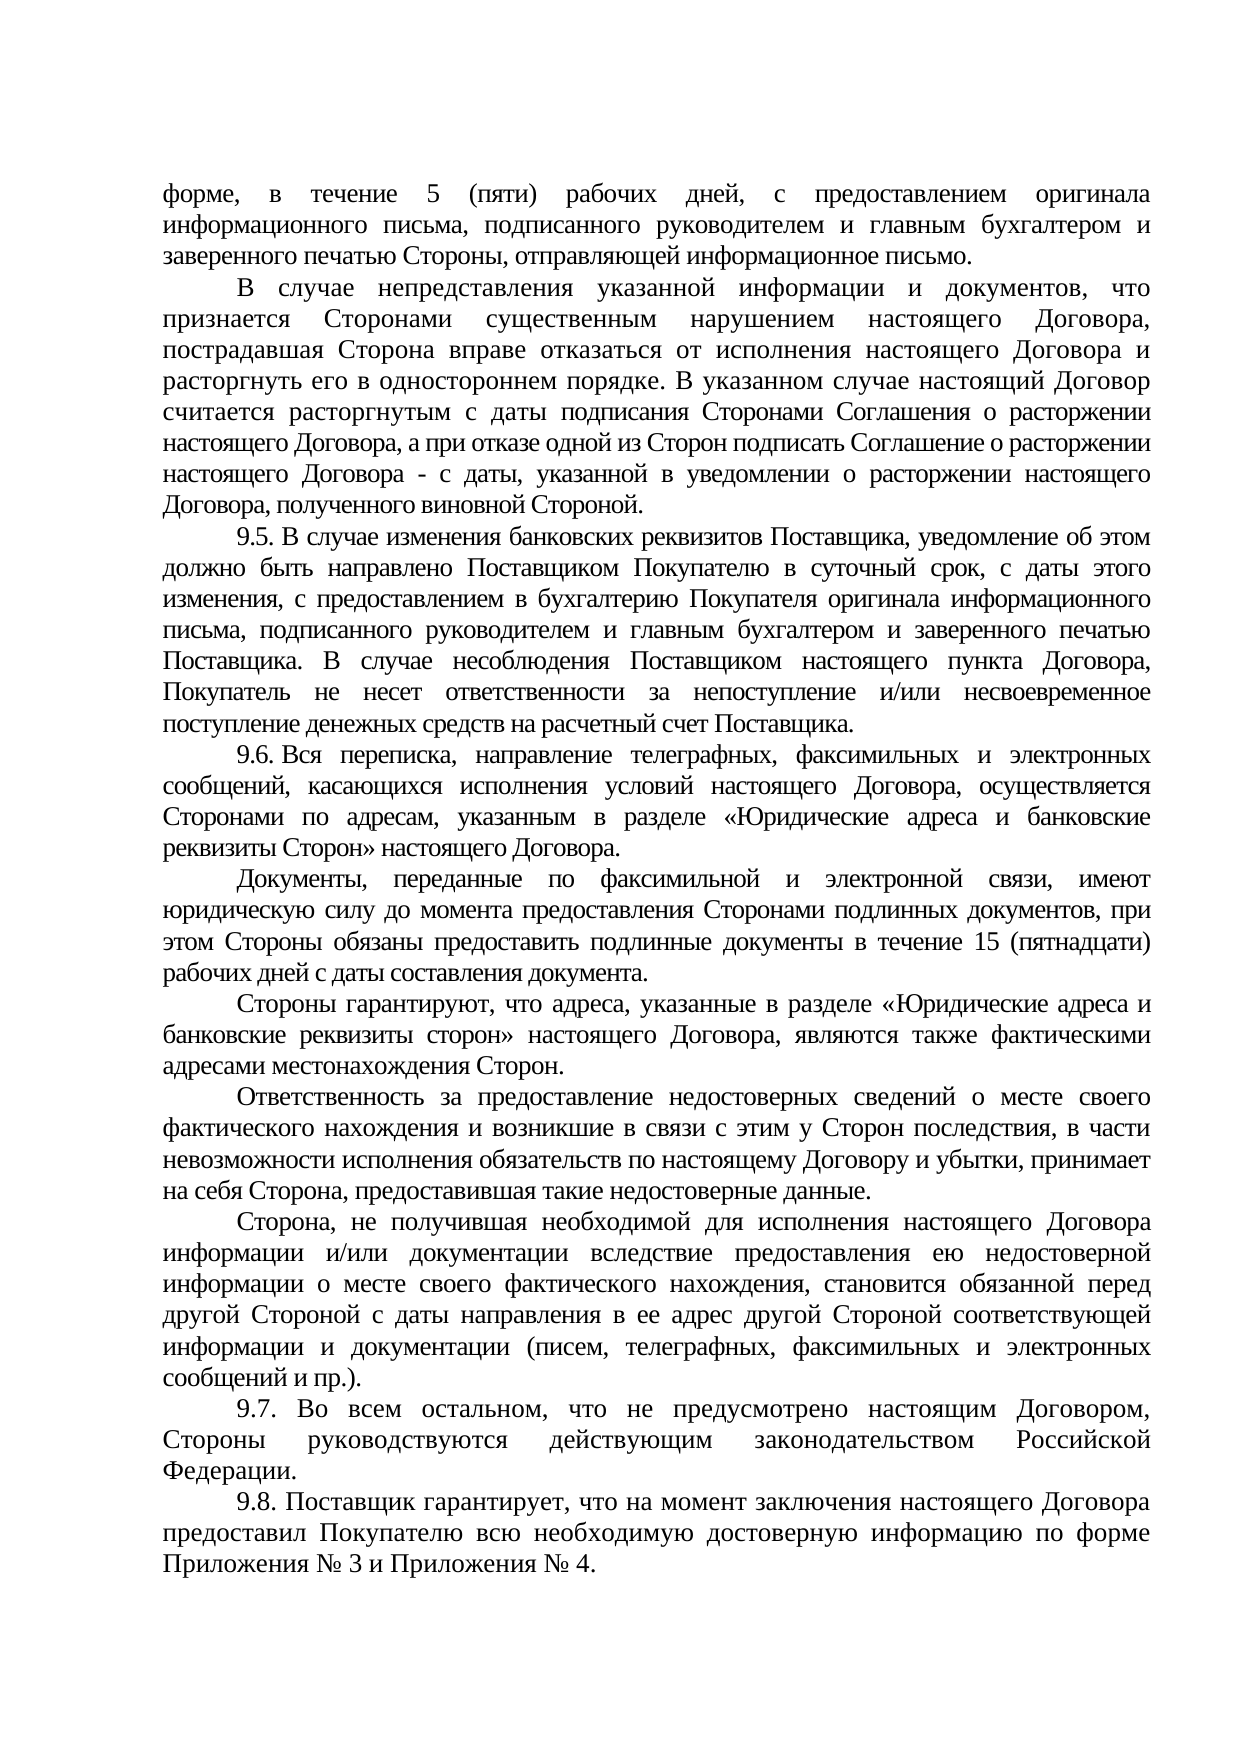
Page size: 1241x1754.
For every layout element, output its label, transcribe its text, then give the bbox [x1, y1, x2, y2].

text 9.7. Во всем остальном, что не предусмотрено настоящим Договором, Стороны руководствуются действующим законодательством Российской Федерации. [162, 1392, 1152, 1485]
text 9.6. Вся переписка, направление телеграфных, факсимильных и электронных сообщений, касающихся исполнения условий настоящего Договора, осуществляется Сторонами по адресам, указанным в разделе «Юридические адреса и банковские реквизиты Сторон» настоящего Договора. [162, 738, 1152, 862]
text 9.8. Поставщик гарантирует, что на момент заключения настоящего Договора предоставил Покупателю всю необходимую достоверную информацию по форме Приложения № 3 и Приложения № 4. [162, 1485, 1152, 1579]
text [162, 177, 1152, 271]
text В случае непредставления указанной информации и документов, что признается Сторонами существенным нарушением настоящего Договора, пострадавшая Сторона вправе отказаться от исполнения настоящего Договора и расторгнуть его в одностороннем порядке. В указанном случае настоящий Договор считается расторгнутым с даты подписания Сторонами Соглашения о расторжении настоящего Договора, а при отказе одной из Сторон подписать Соглашение о расторжении настоящего Договора - с даты, указанной в уведомлении о расторжении настоящего Договора, полученного виновной Стороной. [162, 271, 1152, 520]
text Ответственность за предоставление недостоверных сведений о месте своего фактического нахождения и возникшие в связи с этим у Сторон последствия, в части невозможности исполнения обязательств по настоящему Договору и убытки, принимает на себя Сторона, предоставившая такие недостоверные данные. [162, 1080, 1152, 1205]
text 9.5. В случае изменения банковских реквизитов Поставщика, уведомление об этом должно быть направлено Поставщиком Покупателю в суточный срок, с даты этого изменения, с предоставлением в бухгалтерию Покупателя оригинала информационного письма, подписанного руководителем и главным бухгалтером и заверенного печатью Поставщика. В случае несоблюдения Поставщиком настоящего пункта Договора, Покупатель не несет ответственности за непоступление и/или несвоевременное поступление денежных средств на расчетный счет Поставщика. [162, 520, 1152, 738]
text Документы, переданные по факсимильной и электронной связи, имеют юридическую силу до момента предоставления Сторонами подлинных документов, при этом Стороны обязаны предоставить подлинные документы в течение 15 (пятнадцати) рабочих дней с даты составления документа. [162, 862, 1152, 987]
text Стороны гарантируют, что адреса, указанные в разделе «Юридические адреса и банковские реквизиты сторон» настоящего Договора, являются также фактическими адресами местонахождения Сторон. [162, 987, 1152, 1080]
text Сторона, не получившая необходимой для исполнения настоящего Договора информации и/или документации вследствие предоставления ею недостоверной информации о месте своего фактического нахождения, становится обязанной перед другой Стороной с даты направления в ее адрес другой Стороной соответствующей информации и документации (писем, телеграфных, факсимильных и электронных сообщений и пр.). [162, 1205, 1152, 1392]
